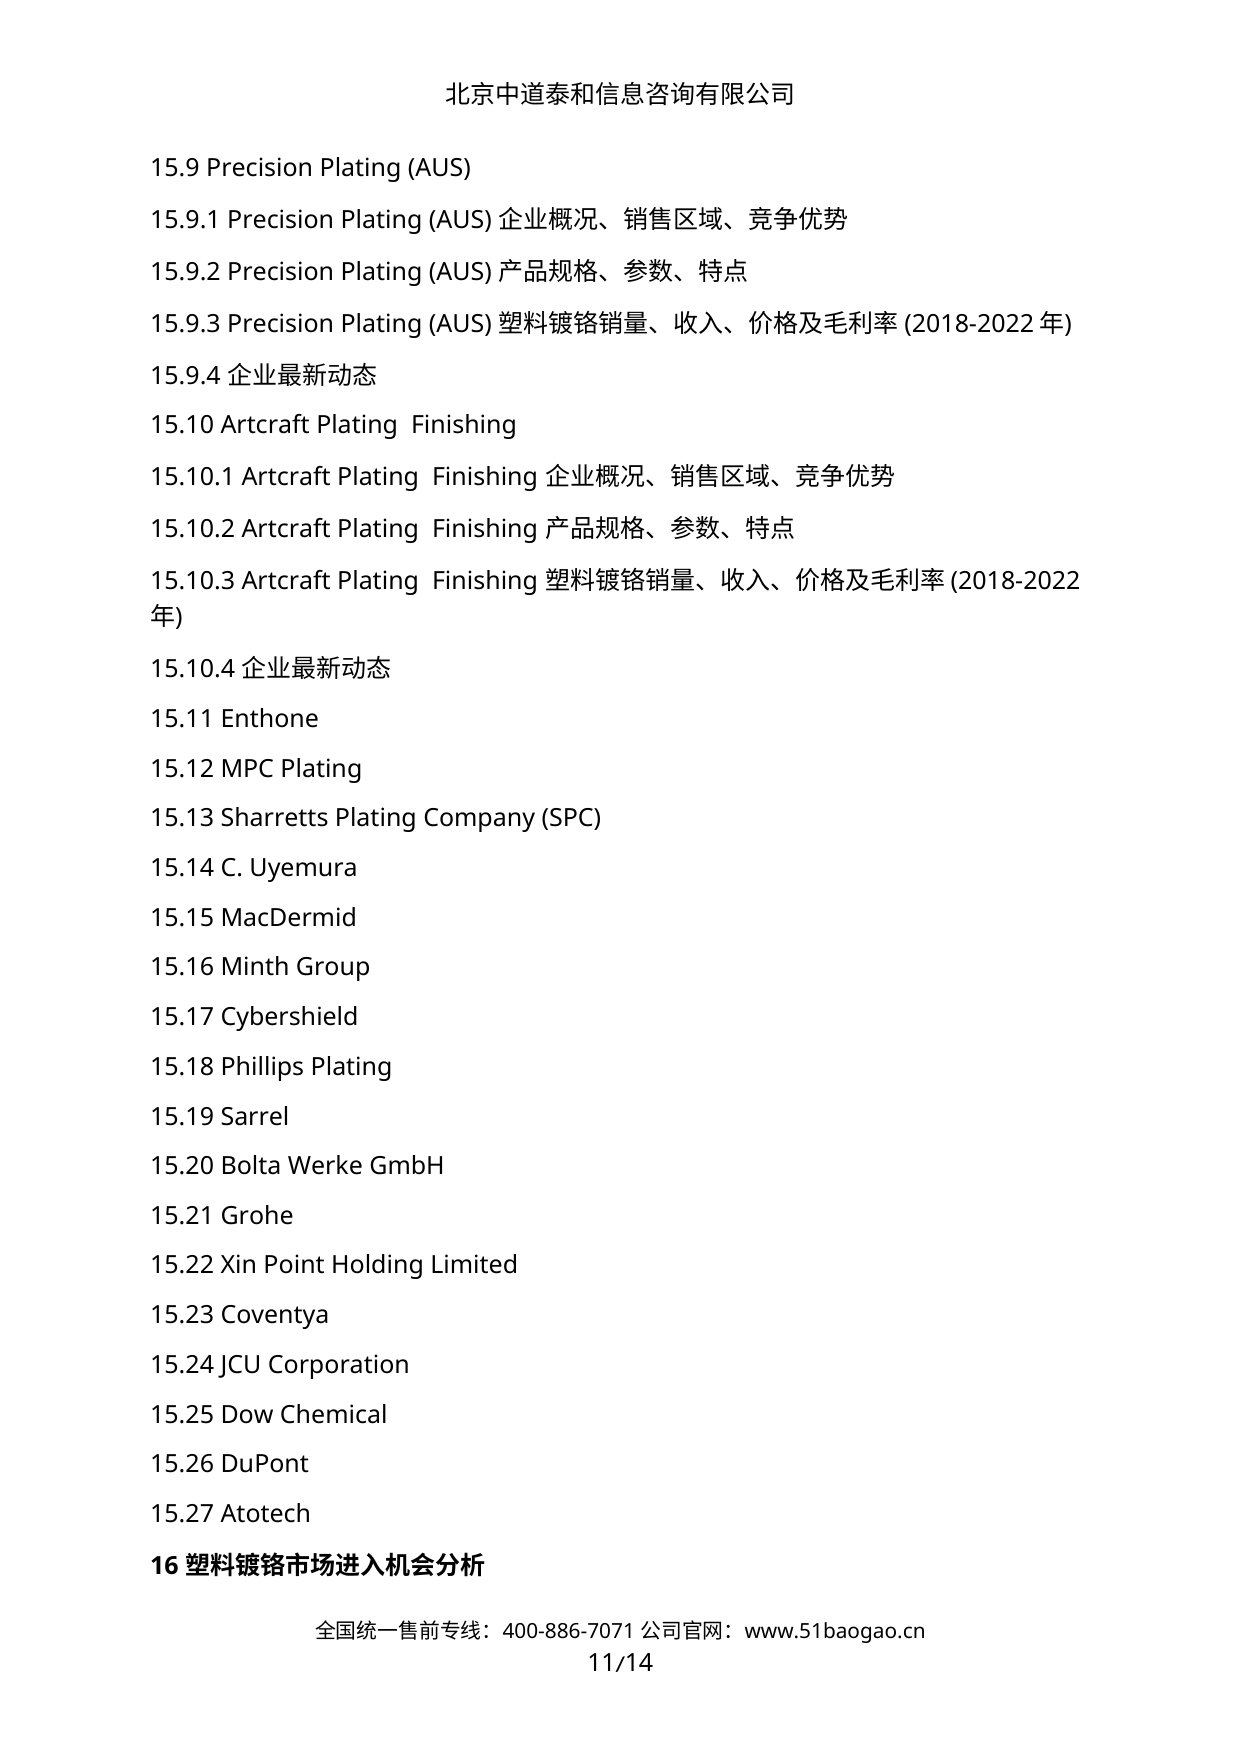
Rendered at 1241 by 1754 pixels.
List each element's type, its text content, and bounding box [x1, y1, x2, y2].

text 15.16 Minth Group [150, 949, 1090, 983]
text 15.10.1 Artcraft Plating Finishing 企业概况、销售区域、竞争优势 [150, 457, 1090, 493]
text 15.9.3 Precision Plating (AUS) 塑料镀铬销量、收入、价格及毛利率 (2018-2022年) [150, 303, 1090, 340]
text 15.18 Phillips Plating [150, 1048, 1090, 1082]
text 15.27 Atotech [150, 1496, 1090, 1530]
text 15.23 Coventya [150, 1297, 1090, 1331]
text 15.14 C. Uyemura [150, 850, 1090, 884]
text 15.9.1 Precision Plating (AUS) 企业概况、销售区域、竞争优势 [150, 200, 1090, 236]
text 15.10.4 企业最新动态 [150, 649, 1090, 685]
text 15.10.3 Artcraft Plating Finishing 塑料镀铬销量、收入、价格及毛利率 (2018-2022年) [150, 561, 1090, 633]
text 15.9.2 Precision Plating (AUS) 产品规格、参数、特点 [150, 252, 1090, 288]
text 15.10 Artcraft Plating Finishing [150, 407, 1090, 441]
text 15.24 JCU Corporation [150, 1347, 1090, 1381]
text 15.22 Xin Point Holding Limited [150, 1247, 1090, 1281]
text 15.13 Sharretts Plating Company (SPC) [150, 800, 1090, 834]
text 15.9 Precision Plating (AUS) [150, 150, 1090, 184]
text 15.19 Sarrel [150, 1098, 1090, 1132]
text 15.25 Dow Chemical [150, 1396, 1090, 1430]
text 15.9.4 企业最新动态 [150, 355, 1090, 392]
text 15.15 MacDermid [150, 899, 1090, 933]
text 15.21 Grohe [150, 1197, 1090, 1232]
text 16 塑料镀铬市场进入机会分析 [150, 1545, 1090, 1582]
text 15.12 MPC Plating [150, 750, 1090, 784]
text 15.10.2 Artcraft Plating Finishing 产品规格、参数、特点 [150, 509, 1090, 545]
text 15.11 Enthone [150, 701, 1090, 735]
text 15.20 Bolta Werke GmbH [150, 1148, 1090, 1182]
text 15.26 DuPont [150, 1446, 1090, 1480]
text 15.17 Cybershield [150, 999, 1090, 1033]
